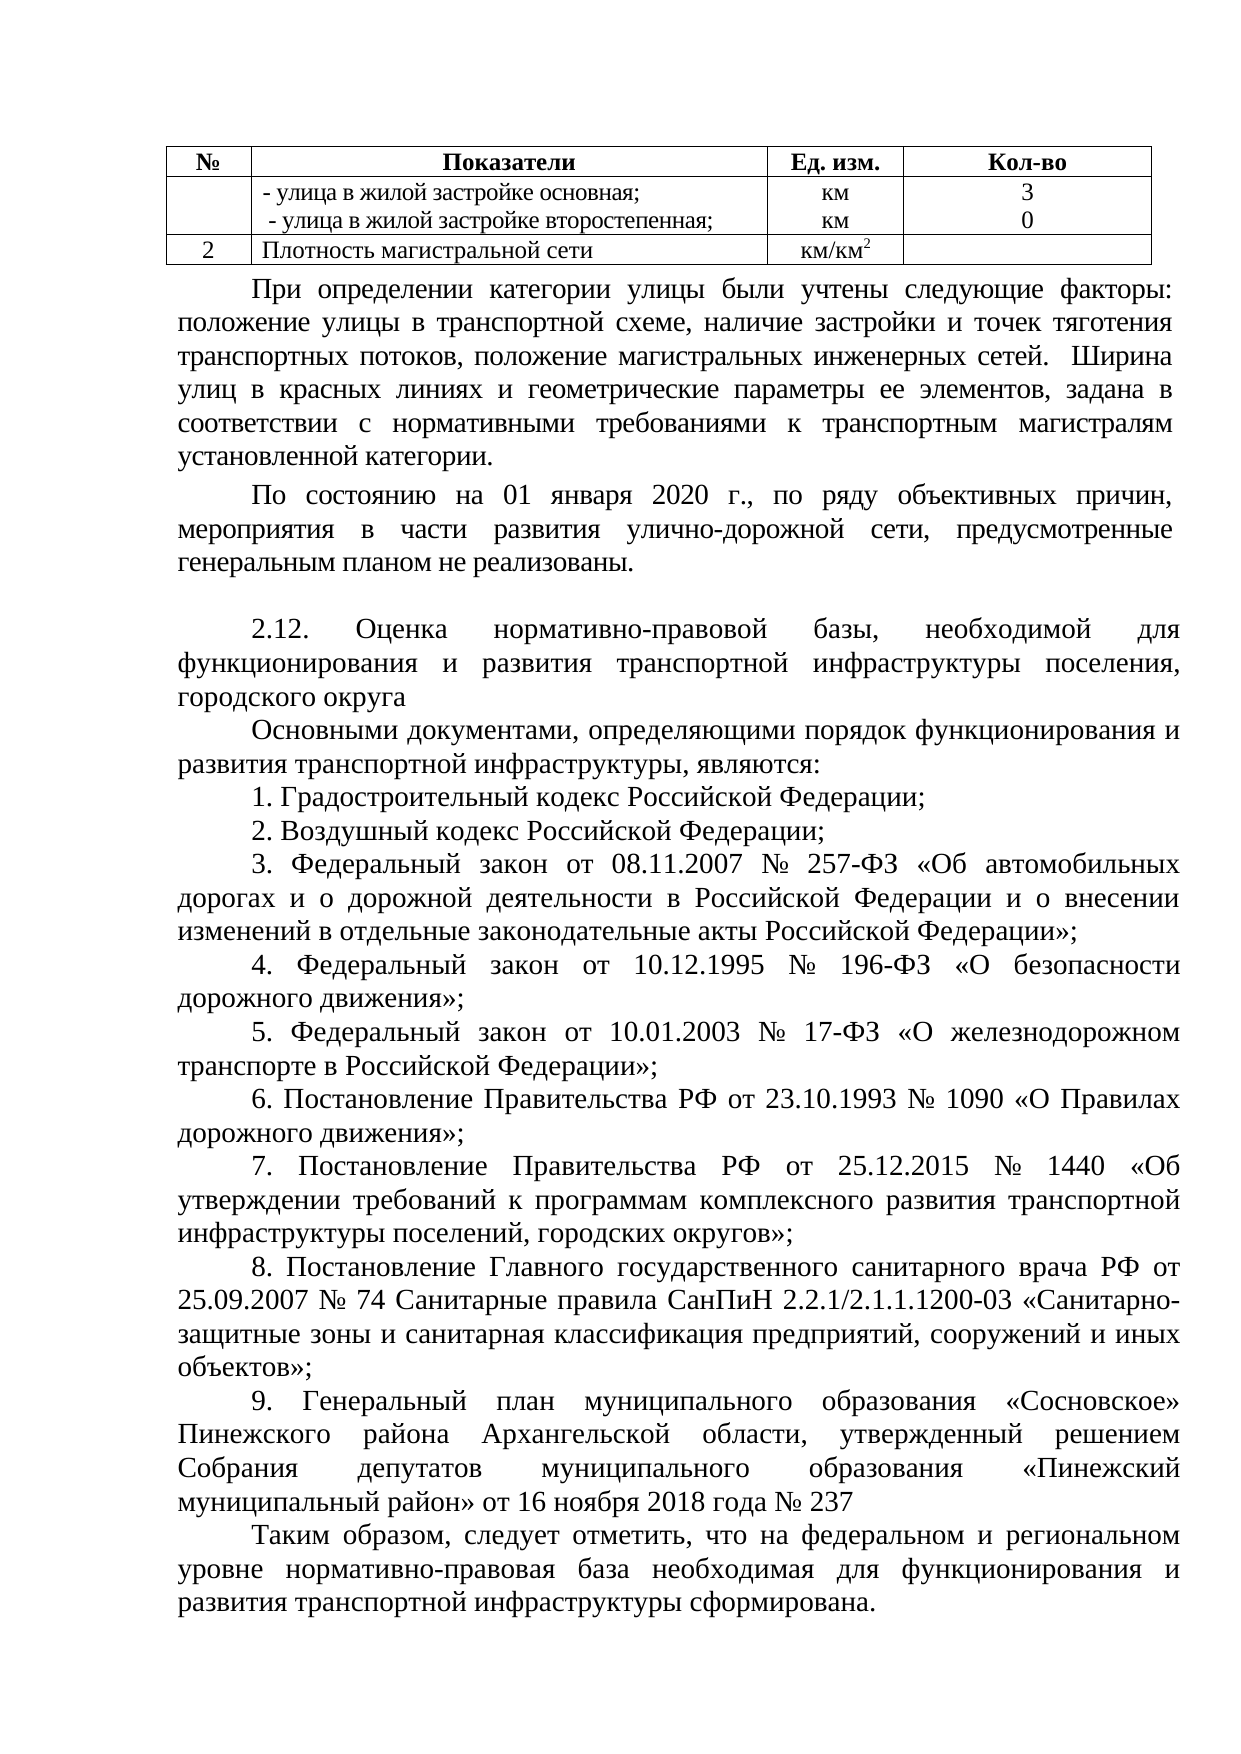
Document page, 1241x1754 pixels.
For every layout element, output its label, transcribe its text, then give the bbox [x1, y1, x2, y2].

text Таким образом, следует отметить, что на федеральном и региональном уровне нормативно-правовая база необходимая для функционирования и развития транспортной инфраструктуры сформирована. [177, 1517, 1181, 1618]
text Основными документами, определяющими порядок функционирования и развития транспортной инфраструктуры, являются: [177, 712, 1181, 779]
text 2. Воздушный кодекс Российской Федерации; [177, 813, 1181, 846]
table_cell [167, 177, 251, 234]
text 8. Постановление Главного государственного санитарного врача РФ от 25.09.2007 № 74 Санитарные правила СанПиН 2.2.1/2.1.1.1200-03 «Санитарно-защитные зоны и санитарная классификация предприятий, сооружений и иных объектов»; [177, 1249, 1181, 1383]
table_cell 2 [167, 235, 251, 264]
text 9. Генеральный план муниципального образования «Сосновское» Пинежского района Архангельской области, утвержденный решением Собрания депутатов муниципального образования «Пинежский муниципальный район» от 16 ноября 2018 года № 237 [177, 1383, 1181, 1517]
table_header № [167, 147, 251, 176]
text 7. Постановление Правительства РФ от 25.12.2015 № 1440 «Об утверждении требований к программам комплексного развития транспортной инфраструктуры поселений, городских округов»; [177, 1148, 1181, 1249]
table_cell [252, 177, 767, 234]
text 4. Федеральный закон от 10.12.1995 № 196-ФЗ «О безопасности дорожного движения»; [177, 947, 1181, 1014]
table_cell км км км км [768, 177, 903, 234]
table_cell [904, 235, 1151, 264]
table_cell Плотность магистральной сети [252, 235, 767, 264]
table_cell 0 0 3 0 [904, 177, 1151, 234]
text 5. Федеральный закон от 10.01.2003 № 17-ФЗ «О железнодорожном транспорте в Российской Федерации»; [177, 1014, 1181, 1081]
table_header Ед. изм. [768, 147, 903, 176]
text По состоянию на 01 января 2020 г., по ряду объективных причин, мероприятия в части развития улично-дорожной сети, предусмотренные генеральным планом не реализованы. [177, 477, 1173, 578]
text При определении категории улицы были учтены следующие факторы: положение улицы в транспортной схеме, наличие застройки и точек тяготения транспортных потоков, положение магистральных инженерных сетей. Ширина улиц в красных линиях и геометрические параметры ее элементов, задана в соответствии с нормативными требованиями к транспортным магистралям установленной категории. [177, 271, 1173, 472]
text 3. Федеральный закон от 08.11.2007 № 257-ФЗ «Об автомобильных дорогах и о дорожной деятельности в Российской Федерации и о внесении изменений в отдельные законодательные акты Российской Федерации»; [177, 846, 1181, 947]
text 6. Постановление Правительства РФ от 23.10.1993 № 1090 «О Правилах дорожного движения»; [177, 1081, 1181, 1148]
text 2.12. Оценка нормативно-правовой базы, необходимой для функционирования и развития транспортной инфраструктуры поселения, городского округа [177, 612, 1181, 712]
table_header Показатели [252, 147, 767, 176]
text 1. Градостроительный кодекс Российской Федерации; [177, 779, 1181, 813]
table_header Кол-во [904, 147, 1151, 176]
table_cell км/км2 [768, 235, 903, 264]
